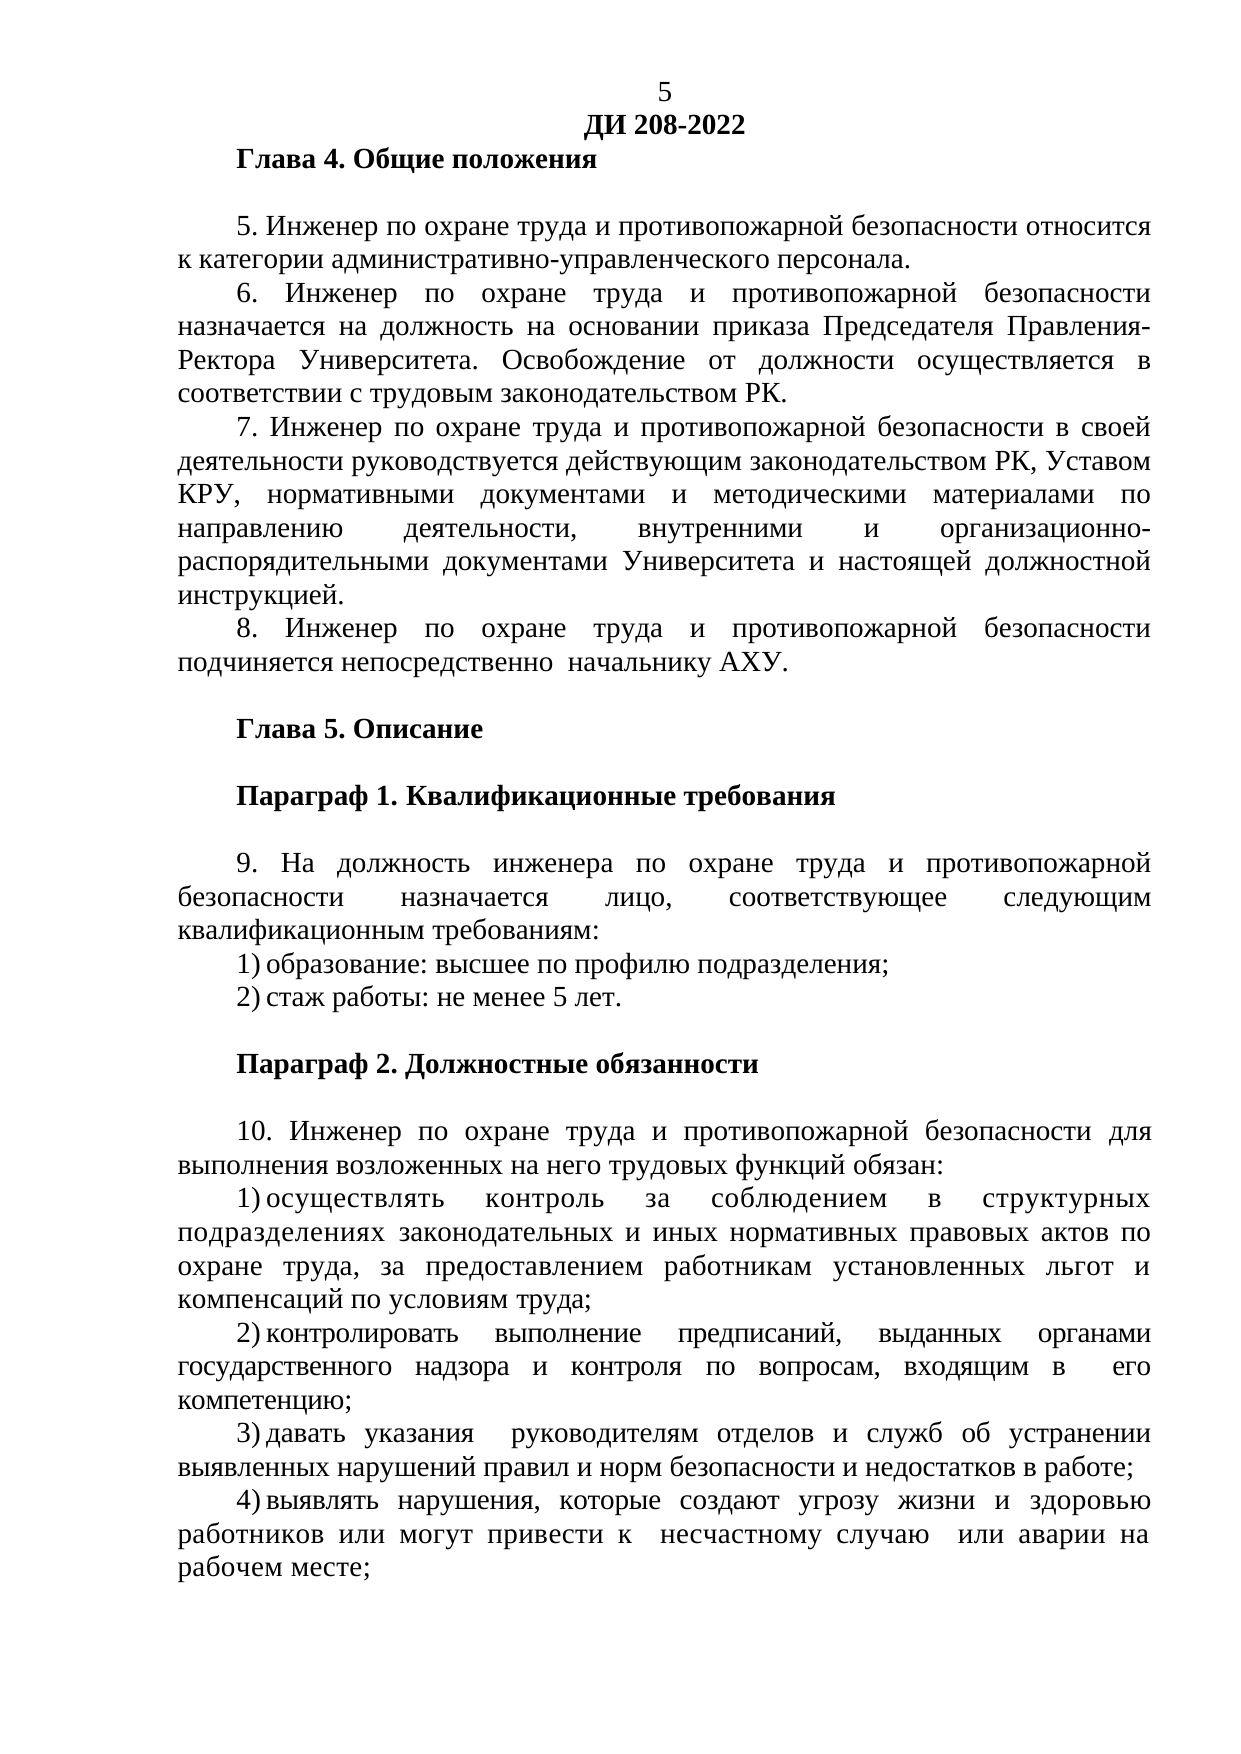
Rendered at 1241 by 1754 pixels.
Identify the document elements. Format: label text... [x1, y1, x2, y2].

list образование: высшее по профилю подразделения; [177, 946, 1152, 979]
text Параграф 2. Должностные обязанности [177, 1046, 1152, 1080]
text Глава 4. Общие положения [177, 141, 1152, 174]
text 8. Инженер по охране труда и противопожарной безопасности подчиняется непосредственно начальнику АХУ. [177, 610, 1152, 677]
text Глава 5. Описание [177, 711, 1152, 744]
text 10. Инженер по охране труда и противопожарной безопасности для выполнения возложенных на него трудовых функций обязан: [177, 1113, 1152, 1181]
text 7. Инженер по охране труда и противопожарной безопасности в своей деятельности руководствуется действующим законодательством РК, Уставом КРУ, нормативными документами и методическими материалами по направлению деятельности, внутренними и организационно-распорядительными документами Университета и настоящей должностной инструкцией. [177, 409, 1152, 610]
list осуществлять контроль за соблюдением в структурных подразделениях законодательных и иных нормативных правовых актов по охране труда, за предоставлением работникам установленных льгот и компенсаций по условиям труда; [177, 1181, 1152, 1315]
text 5. Инженер по охране труда и противопожарной безопасности относится к категории административно-управленческого персонала. [177, 208, 1152, 275]
list контролировать выполнение предписаний, выданных органами государственного надзора и контроля по вопросам, входящим в его компетенцию; [177, 1315, 1152, 1415]
list стаж работы: не менее 5 лет. [177, 979, 1152, 1013]
text Параграф 1. Квалификационные требования [177, 778, 1152, 812]
text 6. Инженер по охране труда и противопожарной безопасности назначается на должность на основании приказа Председателя Правления-Ректора Университета. Освобождение от должности осуществляется в соответствии с трудовым законодательством РК. [177, 275, 1152, 409]
list давать указания руководителям отделов и служб об устранении выявленных нарушений правил и норм безопасности и недостатков в работе; [177, 1415, 1152, 1482]
text 9. На должность инженера по охране труда и противопожарной безопасности назначается лицо, соответствующее следующим квалификационным требованиям: [177, 845, 1152, 946]
list выявлять нарушения, которые создают угрозу жизни и здоровью работников или могут привести к несчастному случаю или аварии на рабочем месте; [177, 1482, 1152, 1583]
